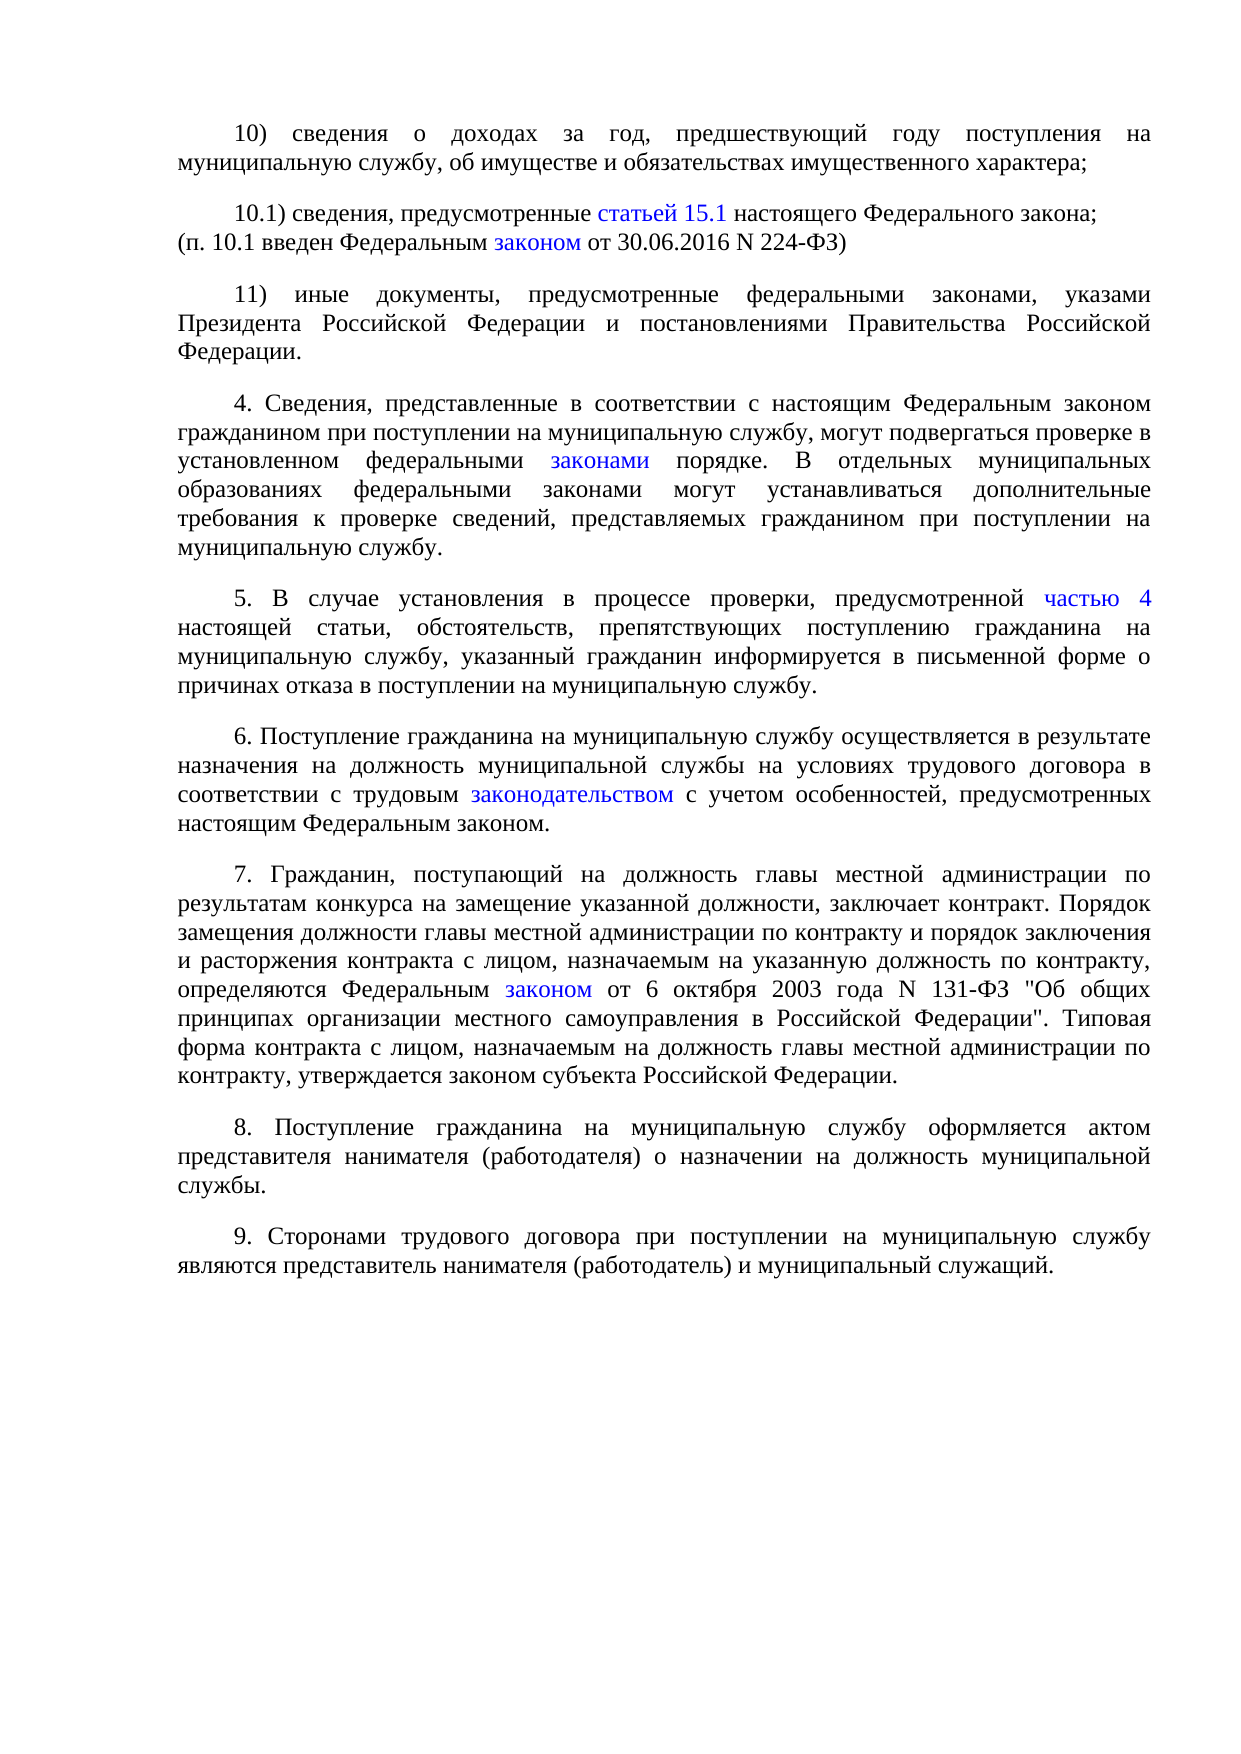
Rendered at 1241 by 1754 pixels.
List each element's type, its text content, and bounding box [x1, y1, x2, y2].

text 9. Сторонами трудового договора при поступлении на муниципальную службу являются представитель нанимателя (работодатель) и муниципальный служащий. [177, 1221, 1152, 1279]
text 10.1) сведения, предусмотренные статьей 15.1 настоящего Федерального закона; [177, 198, 1152, 227]
text 11) иные документы, предусмотренные федеральными законами, указами Президента Российской Федерации и постановлениями Правительства Российской Федерации. [177, 279, 1152, 365]
text 10) сведения о доходах за год, предшествующий году поступления на муниципальную службу, об имуществе и обязательствах имущественного характера; [177, 118, 1152, 176]
text 5. В случае установления в процессе проверки, предусмотренной частью 4 настоящей статьи, обстоятельств, препятствующих поступлению гражданина на муниципальную службу, указанный гражданин информируется в письменной форме о причинах отказа в поступлении на муниципальную службу. [177, 583, 1152, 698]
text 8. Поступление гражданина на муниципальную службу оформляется актом представителя нанимателя (работодателя) о назначении на должность муниципальной службы. [177, 1112, 1152, 1198]
text 4. Сведения, представленные в соответствии с настоящим Федеральным законом гражданином при поступлении на муниципальную службу, могут подвергаться проверке в установленном федеральными законами порядке. В отдельных муниципальных образованиях федеральными законами могут устанавливаться дополнительные требования к проверке сведений, представляемых гражданином при поступлении на муниципальную службу. [177, 388, 1152, 561]
text 7. Гражданин, поступающий на должность главы местной администрации по результатам конкурса на замещение указанной должности, заключает контракт. Порядок замещения должности главы местной администрации по контракту и порядок заключения и расторжения контракта с лицом, назначаемым на указанную должность по контракту, определяются Федеральным законом от 6 октября 2003 года N 131-ФЗ "Об общих принципах организации местного самоуправления в Российской Федерации". Типовая форма контракта с лицом, назначаемым на должность главы местной администрации по контракту, утверждается законом субъекта Российской Федерации. [177, 859, 1152, 1089]
text (п. 10.1 введен Федеральным законом от 30.06.2016 N 224-ФЗ) [177, 227, 1152, 256]
text 6. Поступление гражданина на муниципальную службу осуществляется в результате назначения на должность муниципальной службы на условиях трудового договора в соответствии с трудовым законодательством с учетом особенностей, предусмотренных настоящим Федеральным законом. [177, 721, 1152, 836]
